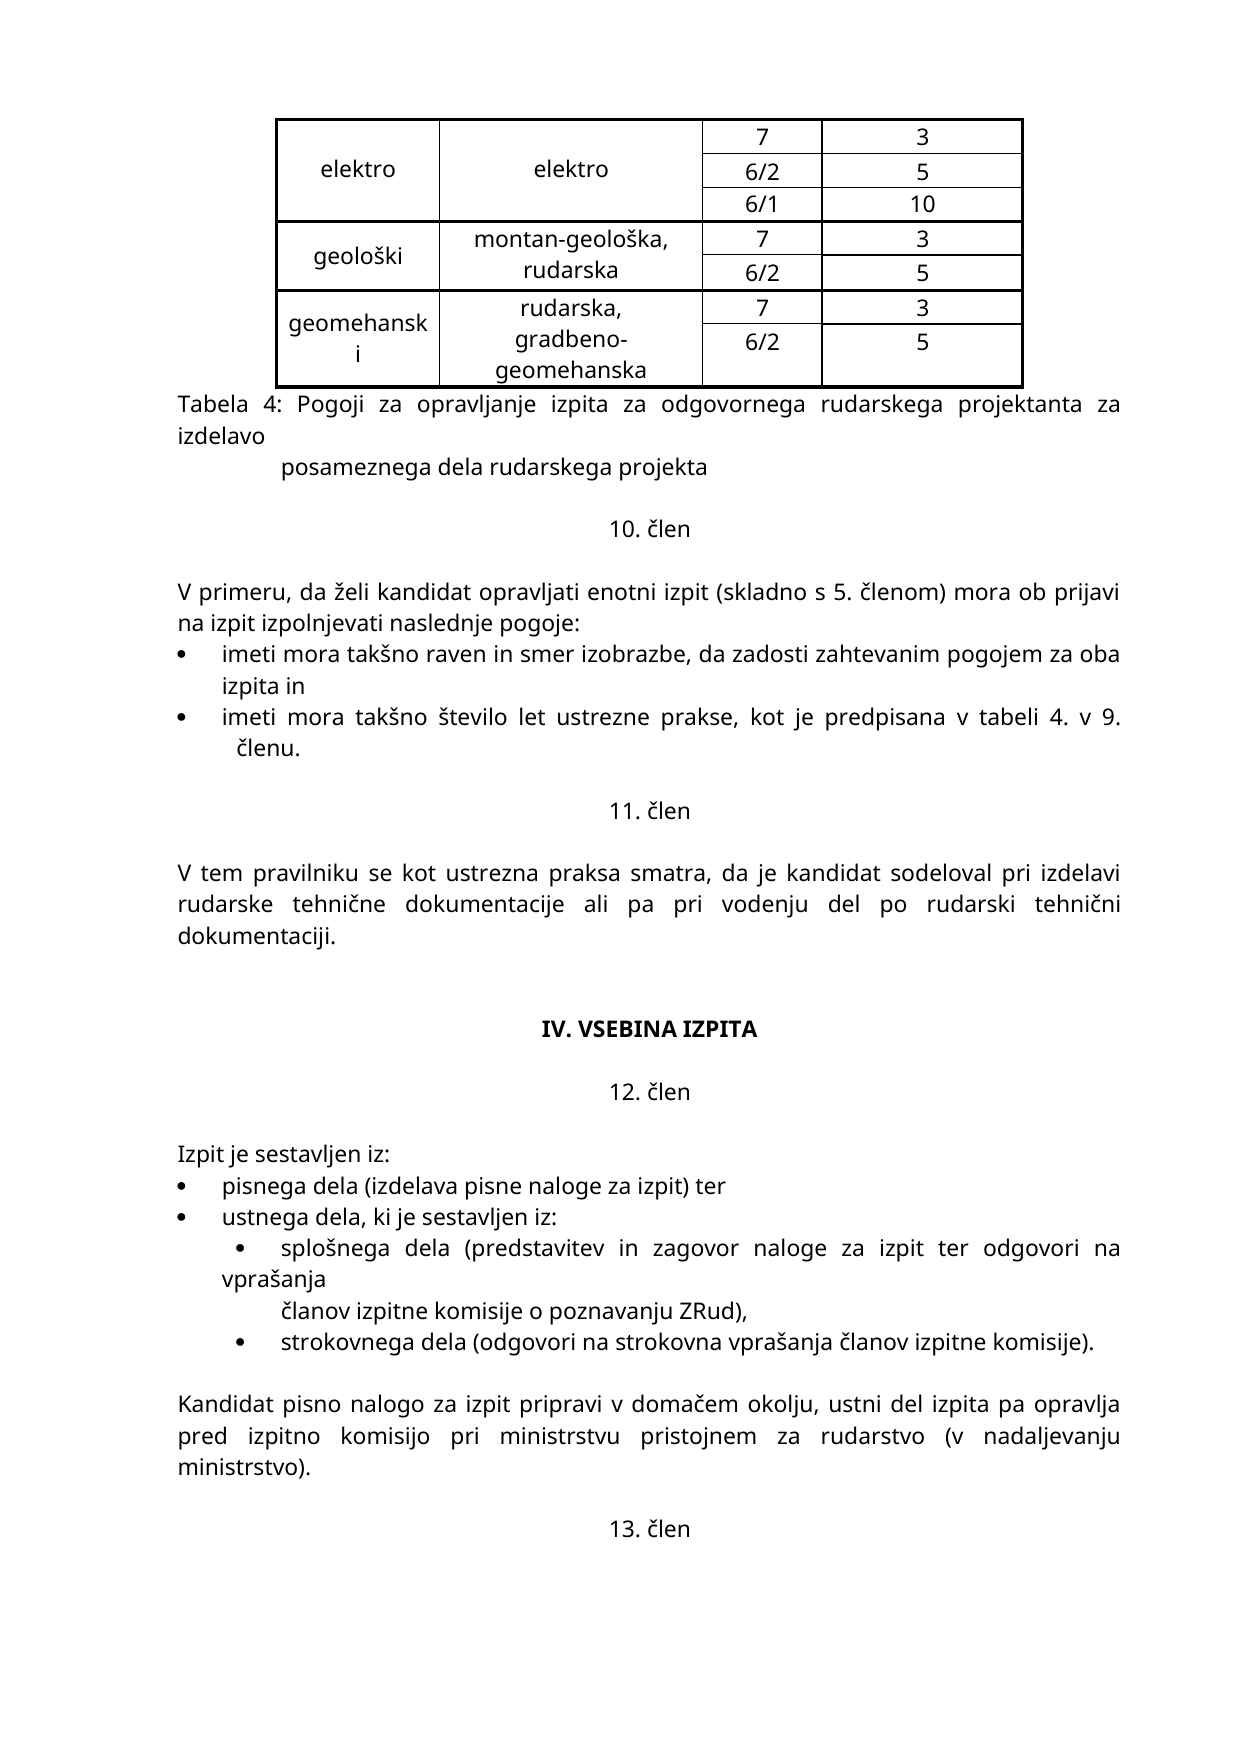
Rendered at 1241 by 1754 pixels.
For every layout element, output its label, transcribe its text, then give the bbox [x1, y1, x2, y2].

table_cell 7 [703, 121, 821, 152]
text Izpit je sestavljen iz: [177, 1138, 1122, 1170]
table_cell 6/2 [703, 154, 821, 187]
table_cell geomehanski [278, 292, 439, 385]
text Tabela 4: Pogoji za opravljanje izpita za odgovornega rudarskega projektanta za izdelavo [177, 388, 1122, 451]
table_cell 3 [823, 121, 1021, 152]
table_cell 3 [823, 292, 1021, 323]
table_cell 3 [823, 223, 1021, 254]
table_cell 5 [823, 256, 1021, 288]
table_cell 5 [823, 325, 1021, 385]
list ustnega dela, ki je sestavljen iz: [177, 1201, 1122, 1232]
table_cell elektro [278, 121, 439, 220]
table_cell montan-geološka, rudarska [440, 223, 702, 288]
list pisnega dela (izdelava pisne naloge za izpit) ter [177, 1170, 1122, 1201]
table_cell geološki [278, 223, 439, 288]
table_cell 7 [703, 223, 821, 254]
list imeti mora takšno raven in smer izobrazbe, da zadosti zahtevanim pogojem za oba izpita in [177, 638, 1122, 701]
text V primeru, da želi kandidat opravljati enotni izpit (skladno s 5. členom) mora ob prijavi na izpit izpolnjevati naslednje pogoje: [177, 576, 1122, 638]
text IV. VSEBINA IZPITA [177, 1013, 1122, 1045]
table_cell elektro [440, 121, 702, 220]
list splošnega dela (predstavitev in zagovor naloge za izpit ter odgovori na vprašanja [222, 1232, 1122, 1295]
table_cell rudarska, gradbeno-geomehanska [440, 292, 702, 385]
text posameznega dela rudarskega projekta [177, 451, 1122, 482]
table_cell 6/1 [703, 188, 821, 220]
table_cell 7 [703, 292, 821, 323]
list strokovnega dela (odgovori na strokovna vprašanja članov izpitne komisije). [222, 1326, 1122, 1357]
table_cell 6/2 [703, 255, 821, 288]
text 13. člen [177, 1513, 1122, 1545]
text 10. člen [177, 513, 1122, 545]
list imeti mora takšno število let ustrezne prakse, kot je predpisana v tabeli 4. v 9. členu. [177, 701, 1122, 763]
table_cell 5 [823, 154, 1021, 187]
table_cell 10 [823, 188, 1021, 220]
text 12. člen [177, 1076, 1122, 1107]
text Kandidat pisno nalogo za izpit pripravi v domačem okolju, ustni del izpita pa opravlja pred izpitno komisijo pri ministrstvu pristojnem za rudarstvo (v nadaljevanju ministrstvo). [177, 1388, 1122, 1482]
text 11. člen [177, 795, 1122, 826]
text članov izpitne komisije o poznavanju ZRud), [177, 1295, 1122, 1326]
text V tem pravilniku se kot ustrezna praksa smatra, da je kandidat sodeloval pri izdelavi rudarske tehnične dokumentacije ali pa pri vodenju del po rudarski tehnični dokumentaciji. [177, 857, 1122, 951]
table_cell 6/2 [703, 324, 821, 385]
